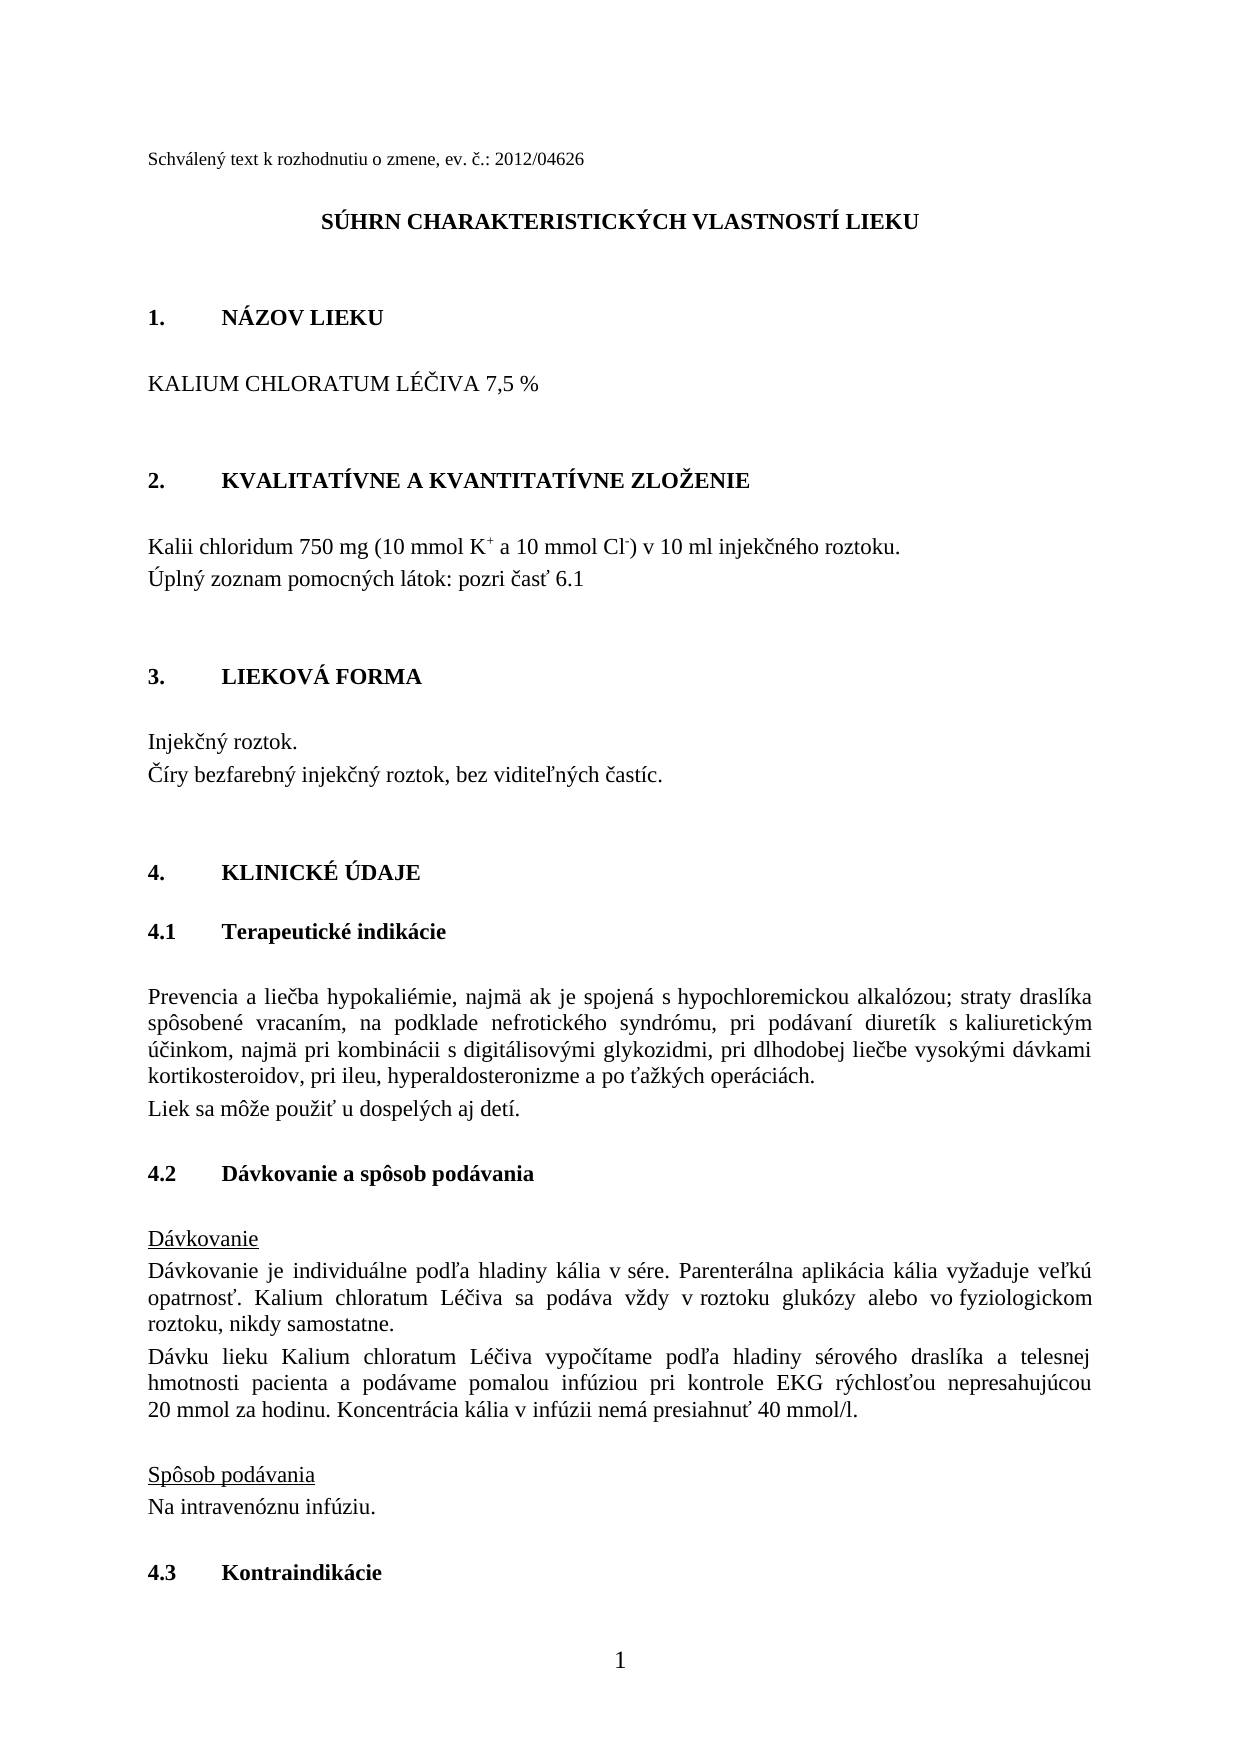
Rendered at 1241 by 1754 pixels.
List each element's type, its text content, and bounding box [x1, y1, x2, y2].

subtitle 4. KLINICKÉ ÚDAJE [148, 859, 1092, 885]
text KALIUM CHLORATUM LÉČIVA 7,5 % [148, 370, 1092, 396]
subtitle 1. NÁZOV LIEKU [148, 304, 1092, 331]
text Injekčný roztok. [148, 728, 1092, 755]
text sa môže použiť u dospelých aj detí. [148, 1094, 1092, 1121]
text 4.1 Terapeutické indikácie [148, 918, 1092, 944]
subtitle SÚHRN CHARAKTERISTICKÝCH VLASTNOSTÍ LIEKU [148, 208, 1092, 234]
text Dávkovanie [148, 1225, 1092, 1251]
text Úplný zoznam pomocných látok: pozri časť 6.1 [148, 565, 1092, 592]
text Spôsob podávania [148, 1461, 1092, 1487]
text Kalii chloridum 750 mg (10 mmol K+ a 10 mmol Cl-) v 10 ml injekčného roztoku. [148, 533, 1092, 559]
subtitle 2. KVALITATÍVNE A KVANTITATÍVNE ZLOŽENIE [148, 467, 1092, 494]
text Schválený text k rozhodnutiu o zmene, ev. č.: 2012/04626 [148, 148, 1033, 169]
text Číry bezfarebný injekčný roztok, bez viditeľných častíc. [148, 761, 1092, 787]
text Dávku lieku Kalium chloratum Léčiva vypočítame podľa hladiny sérového draslíka a telesnej hmotnosti pacienta a podávame pomalou infúziou pri kontrole EKG rýchlosťou nepresahujúcou 20 mmol za hodinu. Koncentrácia kália v infúzii nemá presiahnuť 40 mmol/l. [148, 1343, 1092, 1422]
text Na intravenóznu infúziu. [148, 1493, 1092, 1520]
subtitle 3. LIEKOVÁ FORMA [148, 663, 1092, 689]
text 4.2 Dávkovanie a spôsob podávania [148, 1160, 1092, 1186]
text Prevencia a liečba hypokaliémie, najmä ak je spojená s hypochloremickou alkalózou; straty draslíka spôsobené vracaním, na podklade nefrotického syndrómu, pri podávaní diuretík s kaliuretickým účinkom, najmä pri kombinácii s digitálisovými glykozidmi, pri dlhodobej liečbe vysokými dávkami kortikosteroidov, pri ileu, hyperaldosteronizme a po ťažkých operáciách. [148, 983, 1092, 1088]
text 4.3 Kontraindikácie [148, 1559, 1092, 1585]
text Dávkovanie je individuálne podľa hladiny kália v sére. Parenterálna aplikácia kália vyžaduje veľkú opatrnosť. Kalium chloratum Léčiva sa podáva vždy v roztoku glukózy alebo vo fyziologickom roztoku, nikdy samostatne. [148, 1258, 1092, 1337]
